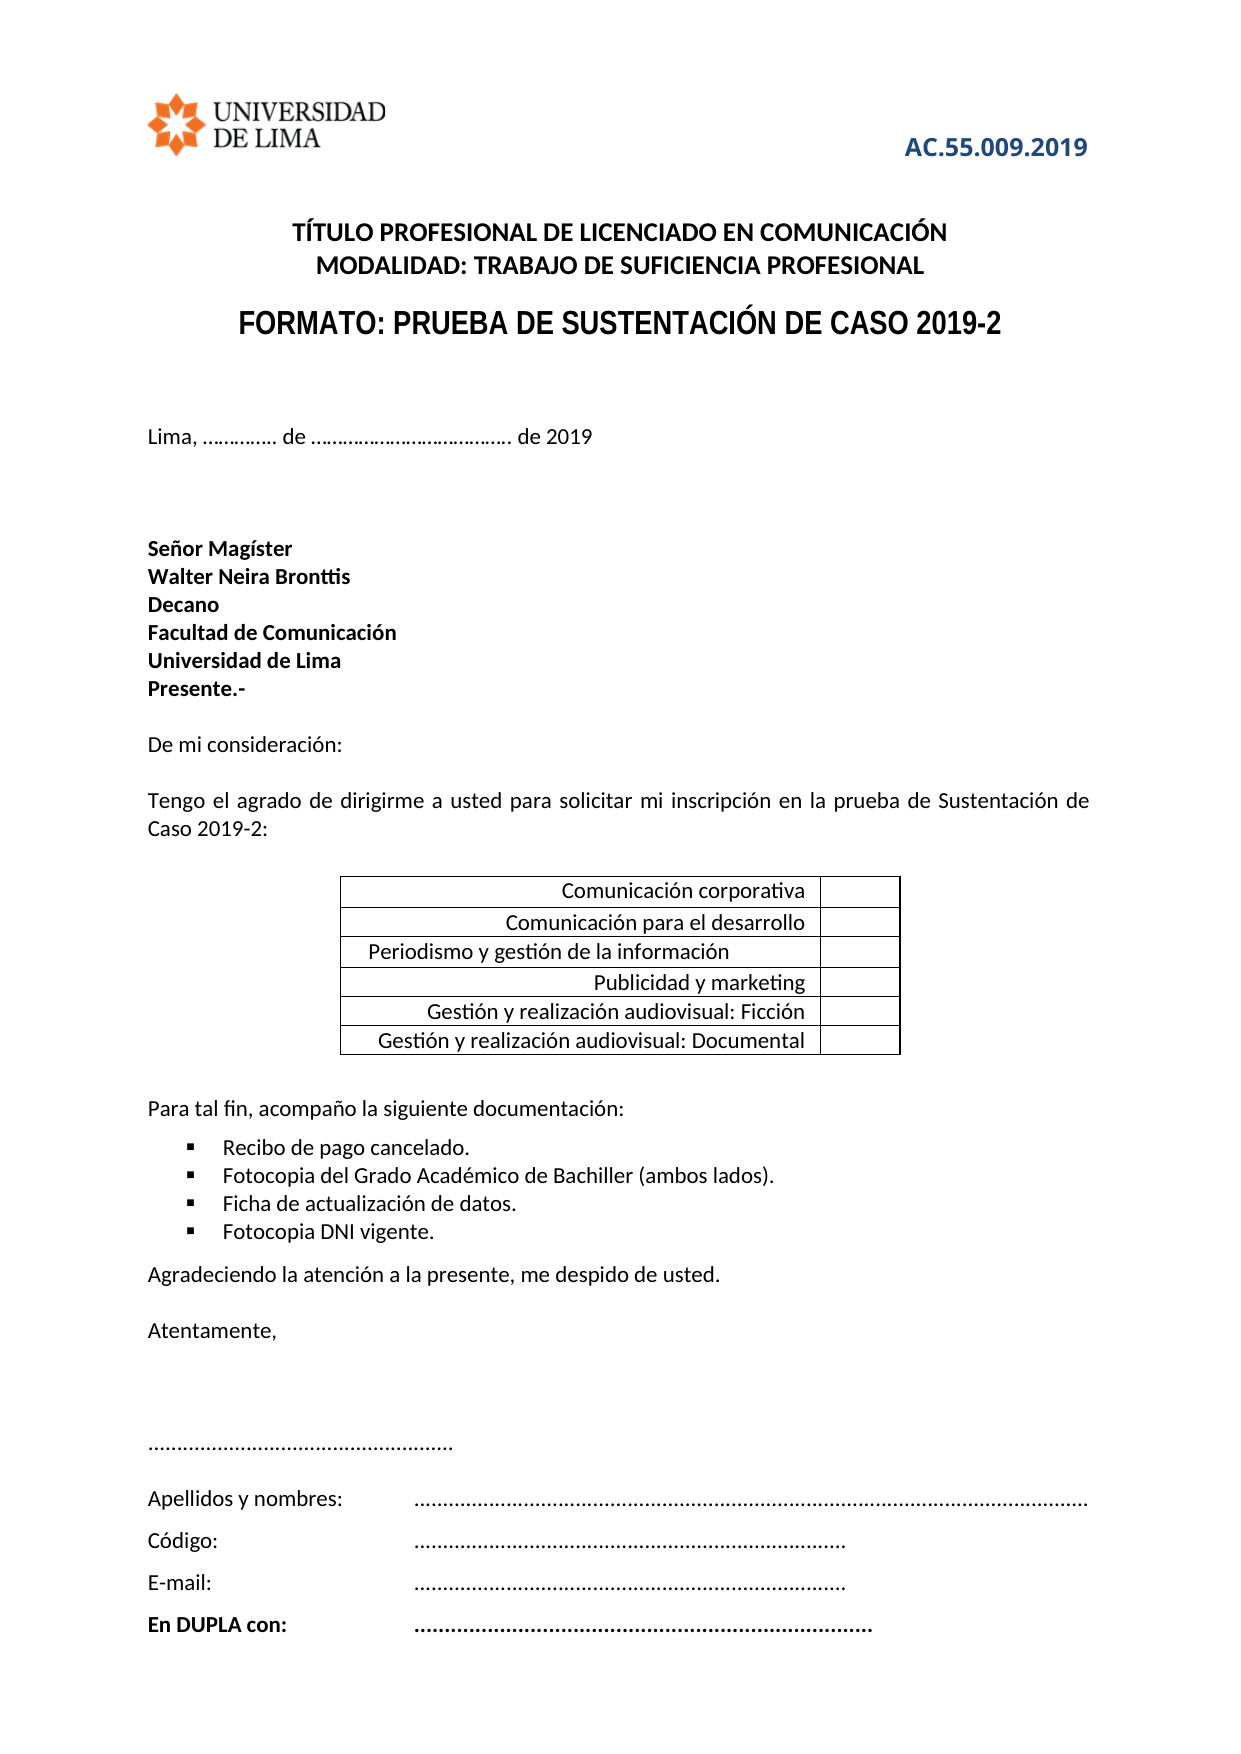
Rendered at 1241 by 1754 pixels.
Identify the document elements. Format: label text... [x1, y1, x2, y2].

text Walter Neira Bronttis [148, 562, 1092, 590]
table_header Comunicación corporativa [341, 877, 820, 907]
list Fotocopia del Grado Académico de Bachiller (ambos lados). [185, 1161, 1092, 1189]
table_header [821, 877, 899, 907]
text Decano [148, 590, 1092, 618]
table_cell Gestión y realización audiovisual: Ficción [341, 997, 820, 1025]
text De mi consideración: [148, 730, 1092, 758]
table_cell Gestión y realización audiovisual: Documental [341, 1026, 820, 1054]
text Facultad de Comunicación [148, 618, 1092, 646]
table_cell Comunicación para el desarrollo [341, 908, 820, 936]
list Fotocopia DNI vigente. [185, 1217, 1092, 1245]
text En DUPLA con: ........................................................................... [148, 1610, 1092, 1638]
text E-mail: ........................................................................... [148, 1568, 1092, 1596]
table_cell [821, 908, 899, 936]
subtitle TÍTULO PROFESIONAL DE LICENCIADO EN COMUNICACIÓN [148, 216, 1092, 248]
list Ficha de actualización de datos. [185, 1189, 1092, 1217]
subtitle FORMATO: PRUEBA DE SUSTENTACIÓN DE CASO 2019-2 [148, 303, 1092, 341]
text Tengo el agrado de dirigirme a usted para solicitar mi inscripción en la prueba de Sustentación de Caso 2019-2: [148, 786, 1092, 842]
text MODALIDAD: TRABAJO DE SUFICIENCIA PROFESIONAL [148, 248, 1092, 282]
table_cell [821, 1026, 899, 1054]
list Recibo de pago cancelado. [185, 1133, 1092, 1161]
table_cell Publicidad y marketing [341, 968, 820, 996]
table_cell Periodismo y gestión de la información [341, 937, 820, 967]
text Para tal fin, acompaño la siguiente documentación: [148, 1094, 1092, 1123]
text Agradeciendo la atención a la presente, me despido de usted. [148, 1260, 1092, 1288]
text Atentamente, [148, 1316, 1092, 1344]
text Lima, ………….. de ……………………………….. de 2019 [148, 422, 1092, 450]
text Presente.- [148, 674, 1092, 702]
table_cell [821, 997, 899, 1025]
text ..................................................... [148, 1428, 1092, 1456]
picture [147, 93, 386, 156]
table_cell [821, 937, 899, 967]
text Código: ........................................................................... [148, 1526, 1092, 1554]
text Apellidos y nombres: ..................................................................................................................... [148, 1484, 1092, 1512]
text Señor Magíster [148, 534, 1092, 562]
text Universidad de Lima [148, 646, 1092, 674]
table_cell [821, 968, 899, 996]
